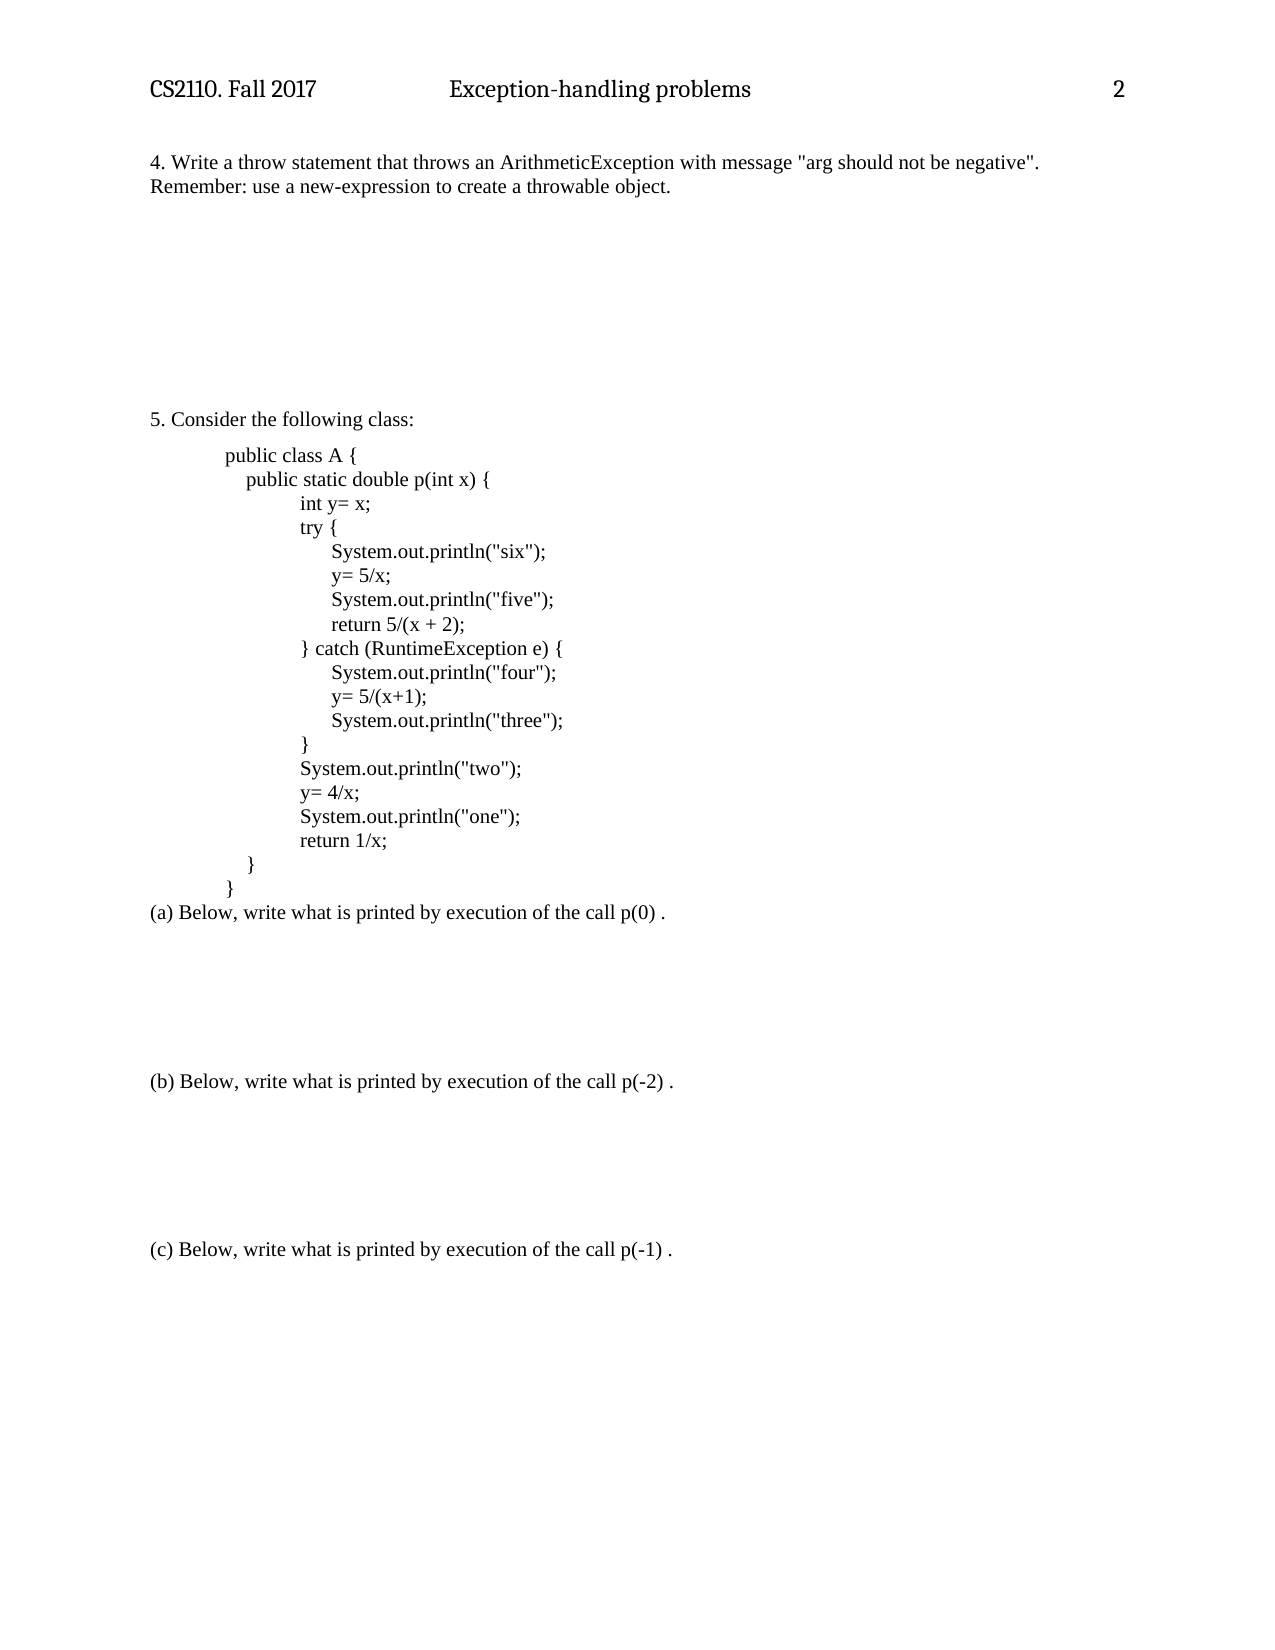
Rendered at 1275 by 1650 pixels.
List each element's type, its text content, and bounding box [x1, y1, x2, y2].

text } [150, 876, 1125, 900]
text } [150, 852, 1125, 876]
text return 5/(x + 2); [150, 611, 1125, 636]
text public class A { [150, 443, 1125, 467]
text y= 5/x; [150, 563, 1125, 587]
text try { [150, 515, 1125, 539]
text System.out.println("six"); [150, 539, 1125, 563]
text (a) Below, write what is printed by execution of the call p(0) . [150, 900, 1125, 924]
text System.out.println("two"); [150, 756, 1125, 780]
text System.out.println("one"); [150, 804, 1125, 828]
text 5. Consider the following class: [150, 406, 1125, 431]
text } catch (RuntimeException e) { [150, 636, 1125, 659]
text (b) Below, write what is printed by execution of the call p(-2) . [150, 1069, 1125, 1093]
text 4. Write a throw statement that throws an ArithmeticException with message "arg should not be negative". Remember: use a new-expression to create a throwable object. [150, 150, 1125, 198]
text System.out.println("three"); [150, 708, 1125, 732]
text y= 5/(x+1); [150, 684, 1125, 708]
text System.out.println("four"); [150, 659, 1125, 684]
text } [150, 732, 1125, 756]
text int y= x; [150, 491, 1125, 515]
text public static double p(int x) { [150, 467, 1125, 491]
text y= 4/x; [150, 780, 1125, 804]
text (c) Below, write what is printed by execution of the call p(-1) . [150, 1237, 1125, 1261]
text System.out.println("five"); [150, 587, 1125, 611]
text return 1/x; [150, 828, 1125, 852]
